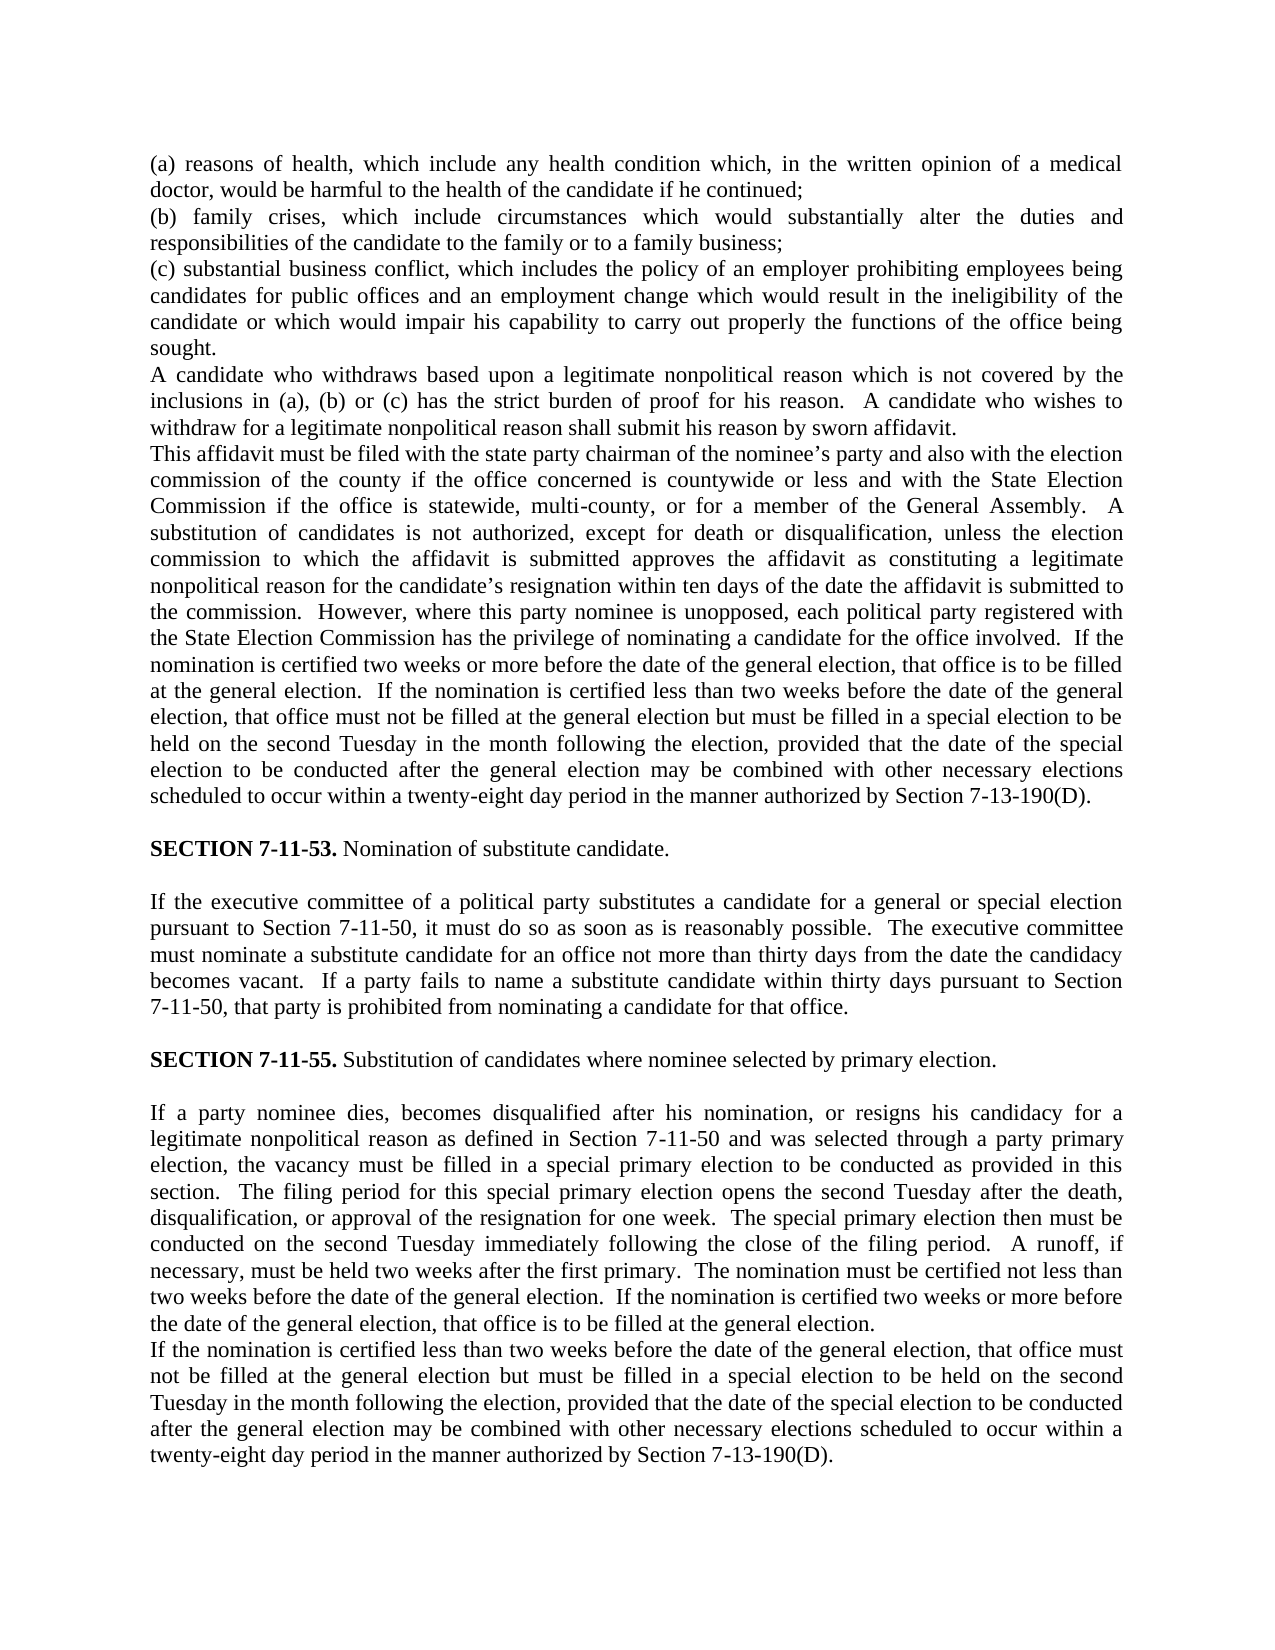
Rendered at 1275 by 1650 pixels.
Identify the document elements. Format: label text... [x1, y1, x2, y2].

text SECTION 7-11-53. Nomination of substitute candidate. [150, 835, 1125, 862]
text This affidavit must be filed with the state party chairman of the nominee’s party and also with the election commission of the county if the office concerned is countywide or less and with the State Election Commission if the office is statewide, multi-county, or for a member of the General Assembly. A substitution of candidates is not authorized, except for death or disqualification, unless the election commission to which the affidavit is submitted approves the affidavit as constituting a legitimate nonpolitical reason for the candidate’s resignation within ten days of the date the affidavit is submitted to the commission. However, where this party nominee is unopposed, each political party registered with the State Election Commission has the privilege of nominating a candidate for the office involved. If the nomination is certified two weeks or more before the date of the general election, that office is to be filled at the general election. If the nomination is certified less than two weeks before the date of the general election, that office must not be filled at the general election but must be filled in a special election to be held on the second Tuesday in the month following the election, provided that the date of the special election to be conducted after the general election may be combined with other necessary elections scheduled to occur within a twenty-eight day period in the manner authorized by Section 7-13-190(D). [150, 440, 1125, 809]
text (b) family crises, which include circumstances which would substantially alter the duties and responsibilities of the candidate to the family or to a family business; [150, 203, 1125, 255]
text If a party nominee dies, becomes disqualified after his nomination, or resigns his candidacy for a legitimate nonpolitical reason as defined in Section 7-11-50 and was selected through a party primary election, the vacancy must be filled in a special primary election to be conducted as provided in this section. The filing period for this special primary election opens the second Tuesday after the death, disqualification, or approval of the resignation for one week. The special primary election then must be conducted on the second Tuesday immediately following the close of the filing period. A runoff, if necessary, must be held two weeks after the first primary. The nomination must be certified not less than two weeks before the date of the general election. If the nomination is certified two weeks or more before the date of the general election, that office is to be filled at the general election. [150, 1099, 1125, 1336]
text (c) substantial business conflict, which includes the policy of an employer prohibiting employees being candidates for public offices and an employment change which would result in the ineligibility of the candidate or which would impair his capability to carry out properly the functions of the office being sought. [150, 255, 1125, 361]
text SECTION 7-11-55. Substitution of candidates where nominee selected by primary election. [150, 1046, 1125, 1072]
text If the nomination is certified less than two weeks before the date of the general election, that office must not be filled at the general election but must be filled in a special election to be held on the second Tuesday in the month following the election, provided that the date of the special election to be conducted after the general election may be combined with other necessary elections scheduled to occur within a twenty-eight day period in the manner authorized by Section 7-13-190(D). [150, 1336, 1125, 1468]
text If the executive committee of a political party substitutes a candidate for a general or special election pursuant to Section 7-11-50, it must do so as soon as is reasonably possible. The executive committee must nominate a substitute candidate for an office not more than thirty days from the date the candidacy becomes vacant. If a party fails to name a substitute candidate within thirty days pursuant to Section 7-11-50, that party is prohibited from nominating a candidate for that office. [150, 888, 1125, 1020]
text A candidate who withdraws based upon a legitimate nonpolitical reason which is not covered by the inclusions in (a), (b) or (c) has the strict burden of proof for his reason. A candidate who wishes to withdraw for a legitimate nonpolitical reason shall submit his reason by sworn affidavit. [150, 361, 1125, 440]
text (a) reasons of health, which include any health condition which, in the written opinion of a medical doctor, would be harmful to the health of the candidate if he continued; [150, 150, 1125, 203]
